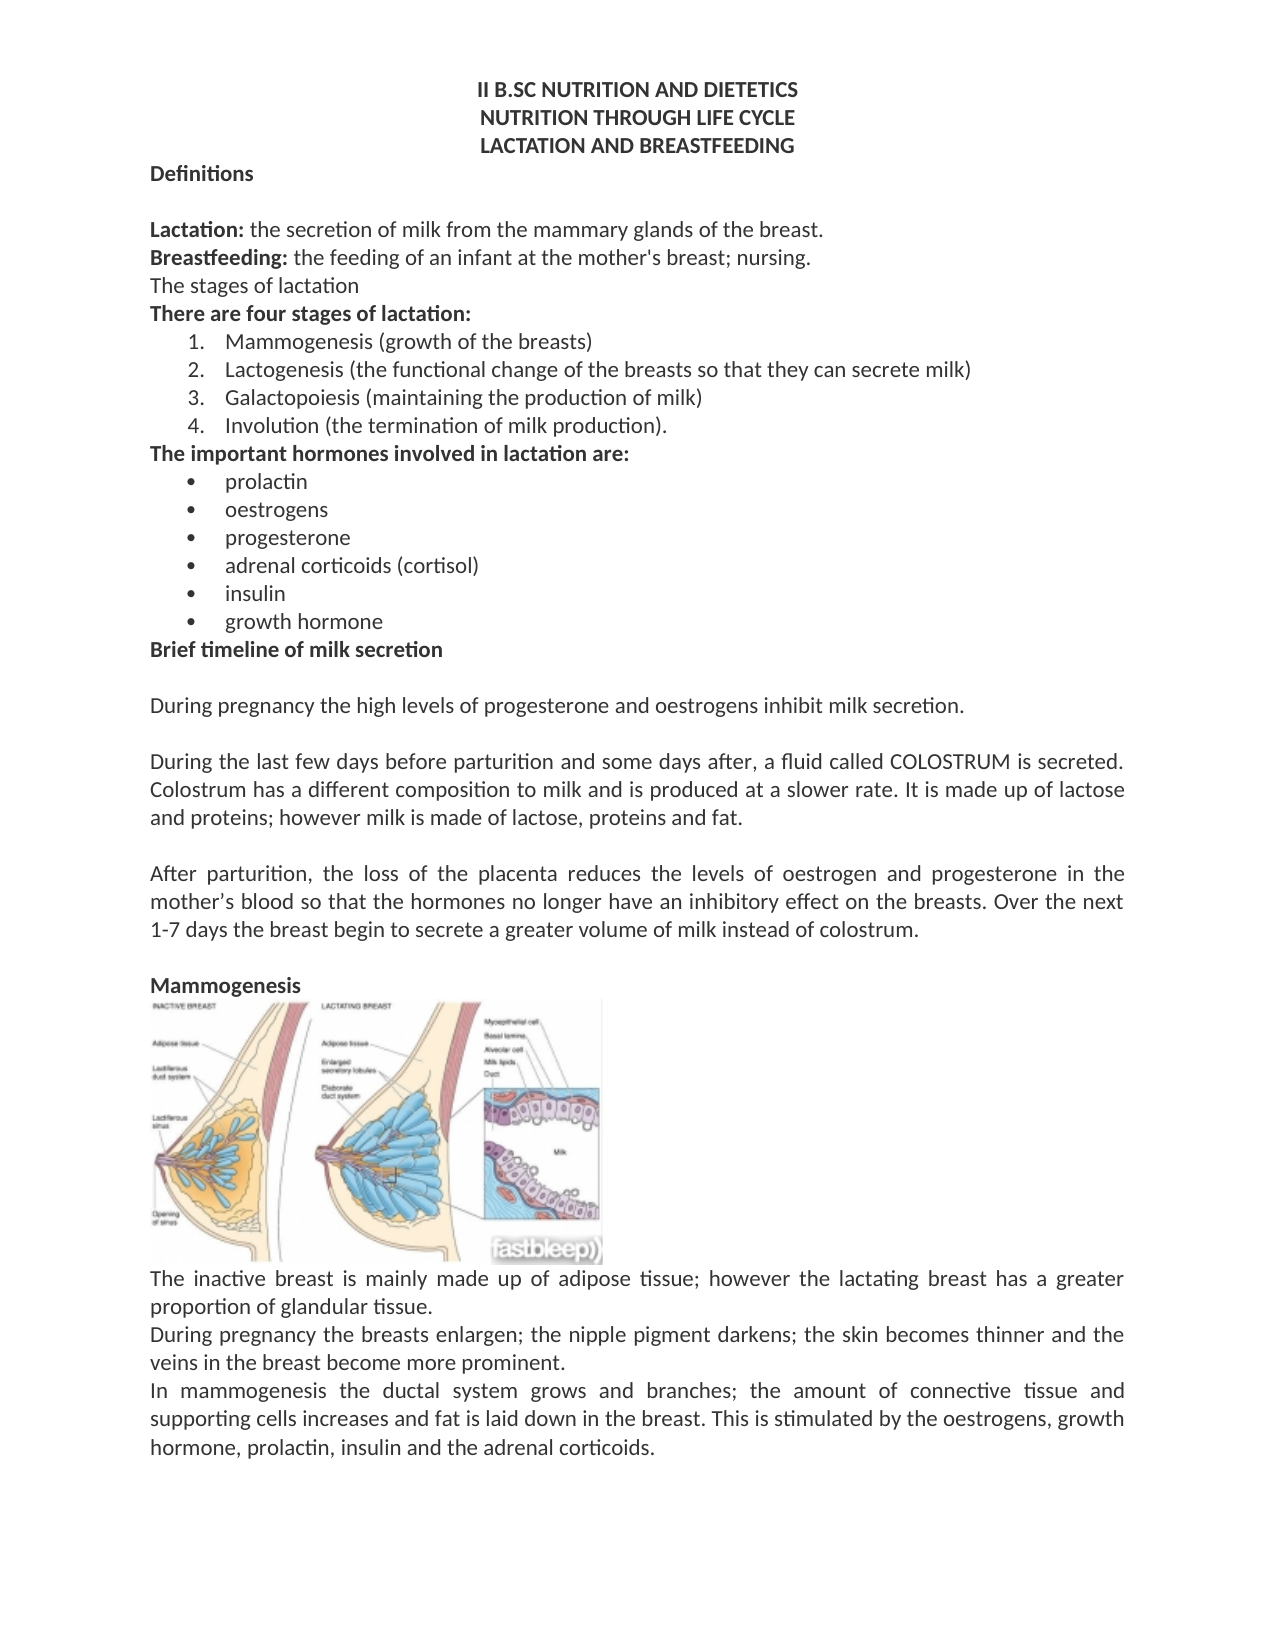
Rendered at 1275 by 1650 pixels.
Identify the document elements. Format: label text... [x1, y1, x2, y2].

text Breastfeeding: the feeding of an infant at the mother's breast; nursing. [150, 243, 1125, 271]
text After parturition, the loss of the placenta reduces the levels of oestrogen and progesterone in the mother’s blood so that the hormones no longer have an inhibitory effect on the breasts. Over the next 1-7 days the breast begin to secrete a greater volume of milk instead of colostrum. [150, 859, 1125, 943]
text In mammogenesis the ductal system grows and branches; the amount of connective tissue and supporting cells increases and fat is laid down in the breast. This is stimulated by the oestrogens, growth hormone, prolactin, insulin and the adrenal corticoids. [150, 1377, 1125, 1461]
text During pregnancy the high levels of progesterone and oestrogens inhibit milk secretion. [150, 691, 1125, 719]
text NUTRITION THROUGH LIFE CYCLE [150, 103, 1125, 131]
list Lactogenesis (the functional change of the breasts so that they can secrete milk) [187, 355, 1125, 383]
text Definitions [150, 159, 1125, 187]
text There are four stages of lactation: [150, 299, 1125, 327]
text LACTATION AND BREASTFEEDING [150, 131, 1125, 159]
text The stages of lactation [150, 271, 1125, 299]
list adrenal corticoids (cortisol) [187, 551, 1125, 579]
list prolactin [187, 467, 1125, 495]
list Mammogenesis (growth of the breasts) [187, 327, 1125, 355]
list growth hormone [187, 607, 1125, 635]
text Lactation: the secretion of milk from the mammary glands of the breast. [150, 215, 1125, 243]
text During pregnancy the breasts enlargen; the nipple pigment darkens; the skin becomes thinner and the veins in the breast become more prominent. [150, 1321, 1125, 1377]
list Involution (the termination of milk production). [187, 411, 1125, 439]
list Galactopoiesis (maintaining the production of milk) [187, 383, 1125, 411]
picture [150, 999, 603, 1265]
list progesterone [187, 523, 1125, 551]
text II B.SC NUTRITION AND DIETETICS [150, 75, 1125, 103]
list insulin [187, 579, 1125, 607]
text The inactive breast is mainly made up of adipose tissue; however the lactating breast has a greater proportion of glandular tissue. [150, 1264, 1125, 1321]
text The important hormones involved in lactation are: [150, 439, 1125, 467]
text Brief timeline of milk secretion [150, 635, 1125, 663]
text During the last few days before parturition and some days after, a fluid called COLOSTRUM is secreted. Colostrum has a different composition to milk and is produced at a slower rate. It is made up of lactose and proteins; however milk is made of lactose, proteins and fat. [150, 747, 1125, 831]
list oestrogens [187, 495, 1125, 523]
text Mammogenesis [150, 972, 1125, 999]
